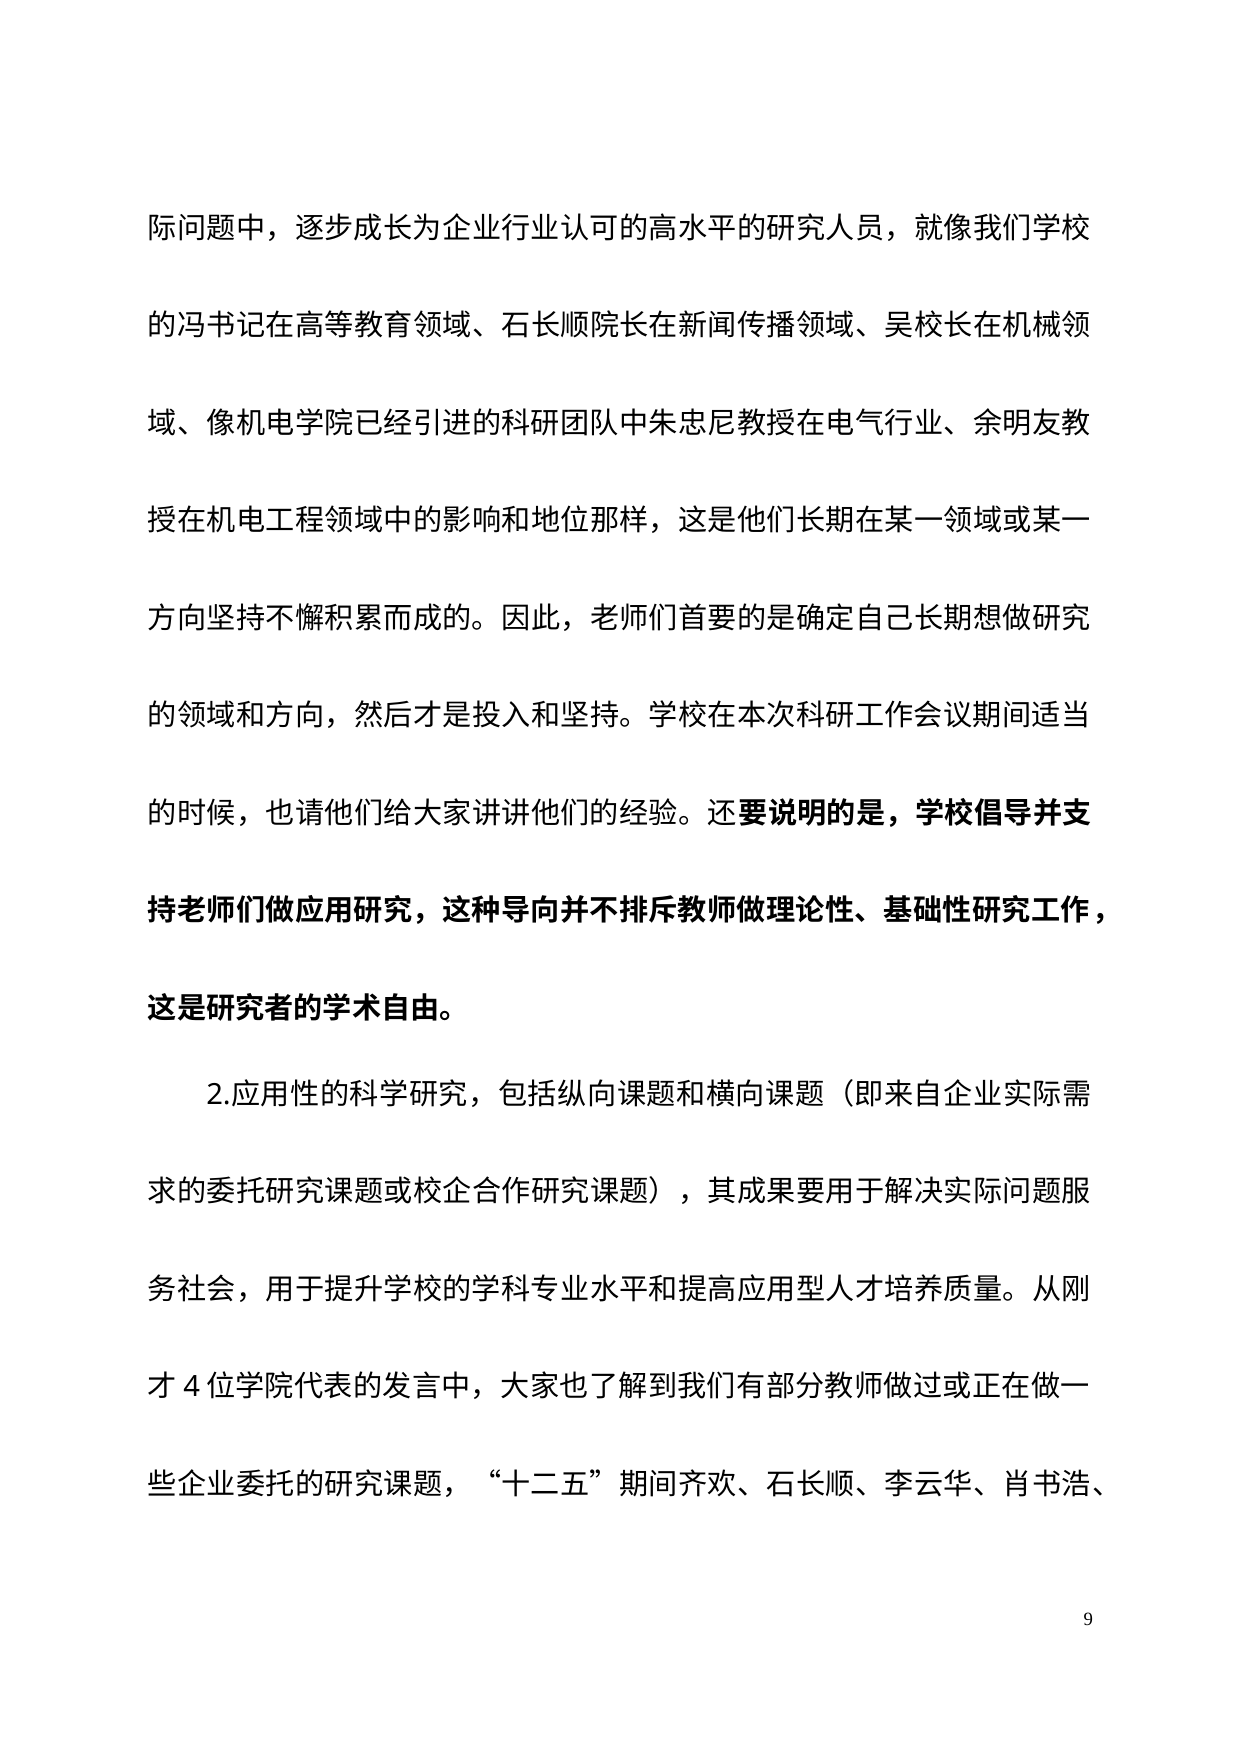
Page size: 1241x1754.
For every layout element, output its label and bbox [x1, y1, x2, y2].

text [148, 193, 1092, 1038]
text [148, 1059, 1092, 1514]
